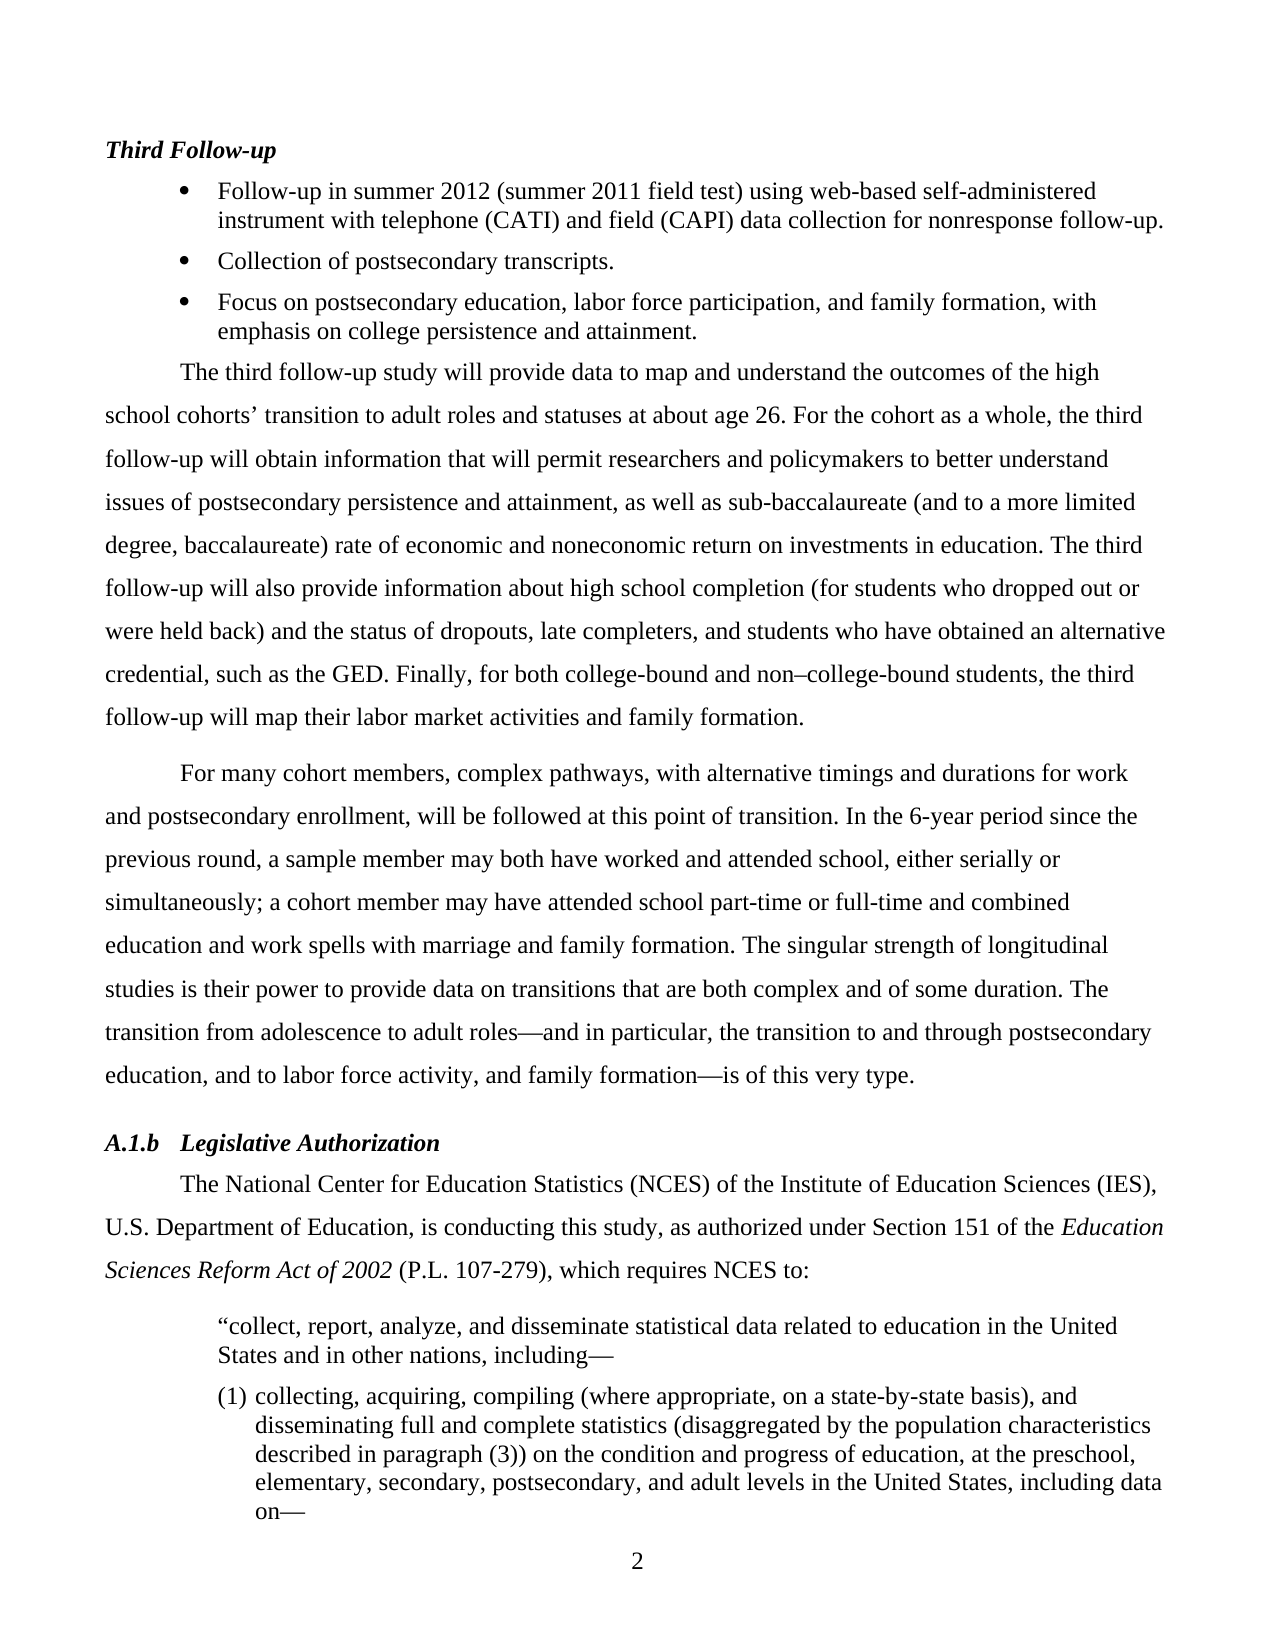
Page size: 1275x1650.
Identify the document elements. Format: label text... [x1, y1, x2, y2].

list “collect, report, analyze, and disseminate statistical data related to education in the United States and in other nations, including— [217, 1311, 1170, 1369]
text Focus on postsecondary education, labor force participation, and family formation, with emphasis on college persistence and attainment. [180, 287, 1170, 345]
text Collection of postsecondary transcripts. [180, 246, 1170, 275]
subtitle Third Follow-up [105, 135, 1170, 164]
list collecting, acquiring, compiling (where appropriate, on a state-by-state basis), and disseminating full and complete statistics (disaggregated by the population characteristics described in paragraph (3)) on the condition and progress of education, at the preschool, elementary, secondary, postsecondary, and adult levels in the United States, including data on— [217, 1381, 1170, 1525]
text Follow-up in summer 2012 (summer 2011 field test) using web-based self-administered instrument with telephone (CATI) and field (CAPI) data collection for nonresponse follow-up. [180, 176, 1170, 234]
text The National Center for Education Statistics (NCES) of the Institute of Education Sciences (IES), U.S. Department of Education, is conducting this study, as authorized under Section 151 of the Education Sciences Reform Act of 2002 (P.L. 107-279), which requires NCES to: [105, 1169, 1170, 1284]
subtitle A.1.b Legislative Authorization [105, 1128, 1170, 1157]
text For many cohort members, complex pathways, with alternative timings and durations for work and postsecondary enrollment, will be followed at this point of transition. In the 6-year period since the previous round, a sample member may both have worked and attended school, either serially or simultaneously; a cohort member may have attended school part-time or full-time and combined education and work spells with marriage and family formation. The singular strength of longitudinal studies is their power to provide data on transitions that are both complex and of some duration. The transition from adolescence to adult roles—and in particular, the transition to and through postsecondary education, and to labor force activity, and family formation—is of this very type. [105, 758, 1170, 1089]
text The third follow-up study will provide data to map and understand the outcomes of the high school cohorts’ transition to adult roles and statuses at about age 26. For the cohort as a whole, the third follow-up will obtain information that will permit researchers and policymakers to better understand issues of postsecondary persistence and attainment, as well as sub-baccalaureate (and to a more limited degree, baccalaureate) rate of economic and noneconomic return on investments in education. The third follow-up will also provide information about high school completion (for students who dropped out or were held back) and the status of dropouts, late completers, and students who have obtained an alternative credential, such as the GED. Finally, for both college-bound and non–college-bound students, the third follow-up will map their labor market activities and family formation. [105, 357, 1170, 731]
